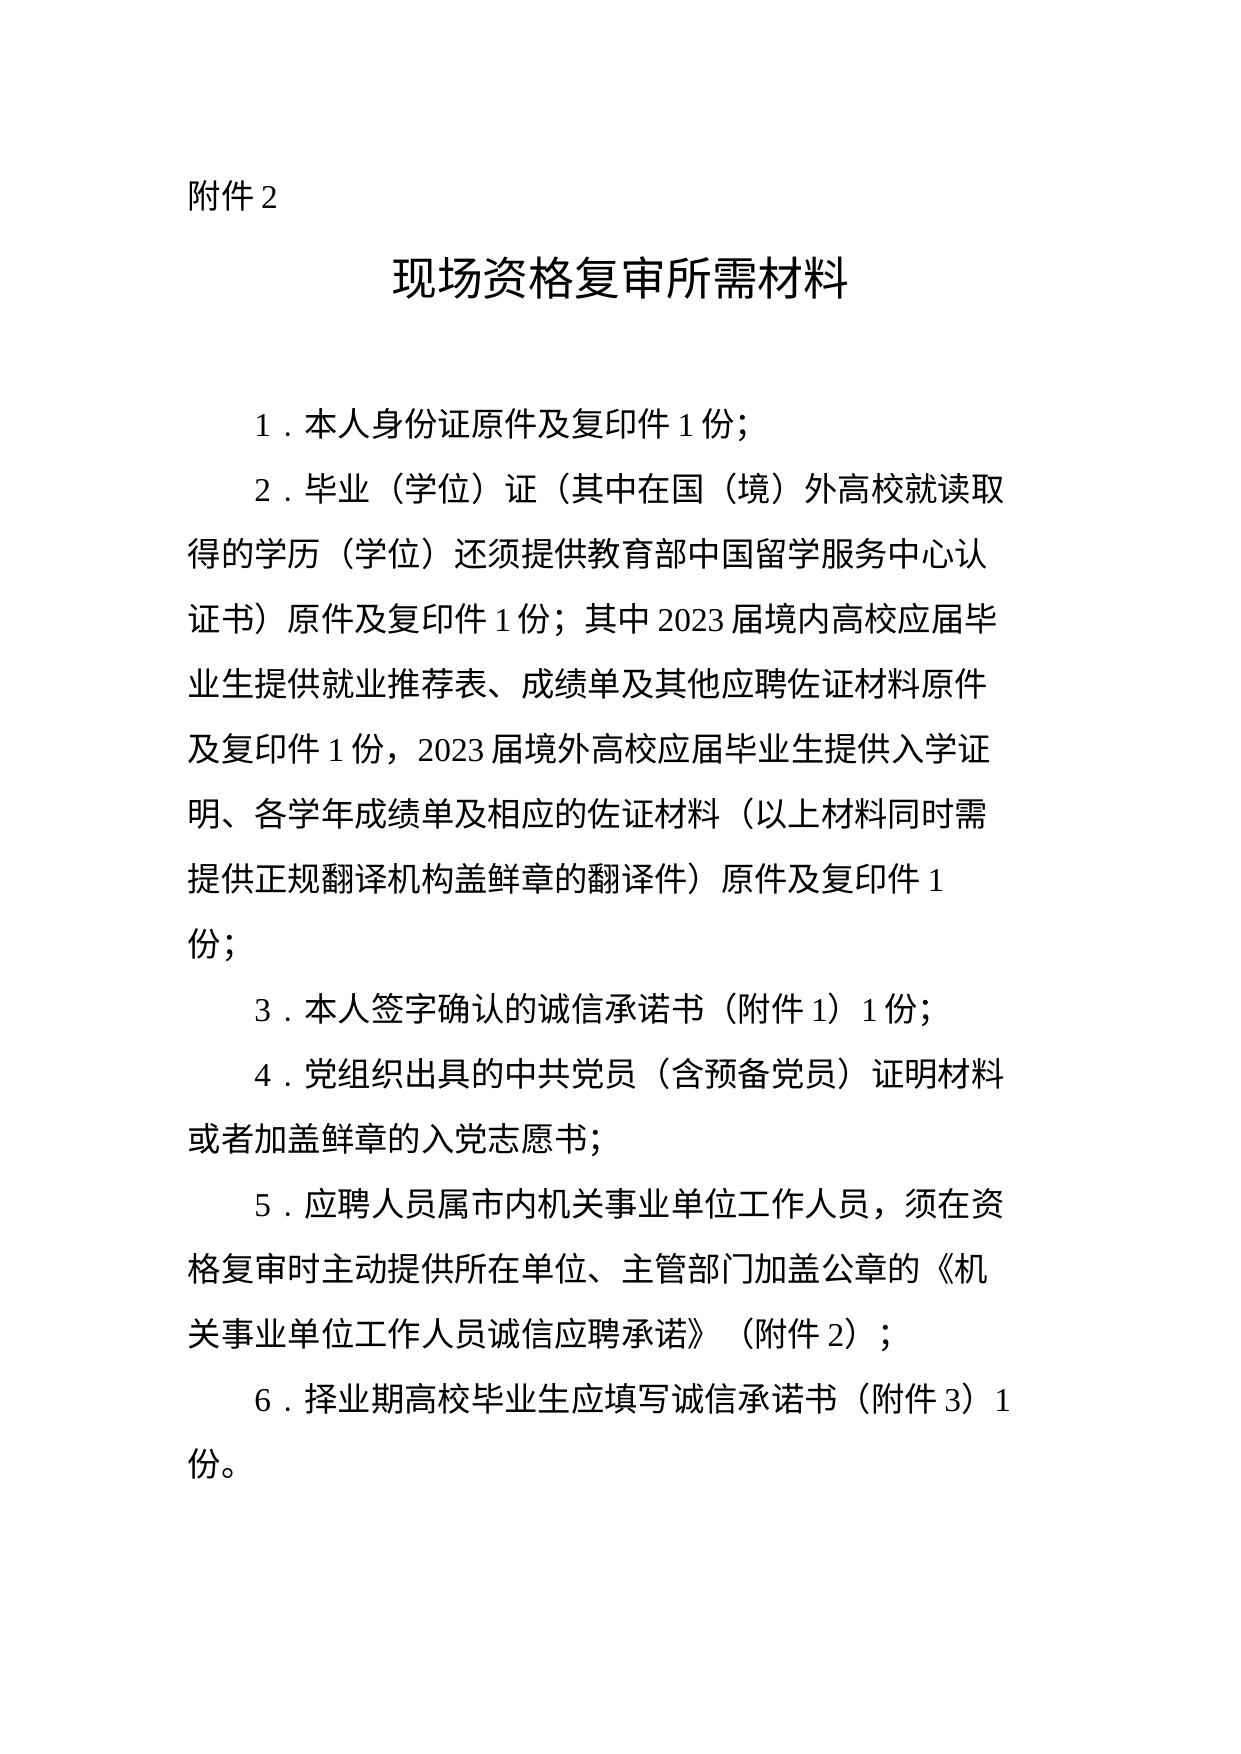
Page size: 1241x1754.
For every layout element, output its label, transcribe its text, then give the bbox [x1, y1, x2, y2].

text 3﹒本人签字确认的诚信承诺书（附件1）1份； [187, 974, 1014, 1039]
text 1﹒本人身份证原件及复印件1份； [187, 389, 1014, 454]
text 4﹒党组织出具的中共党员（含预备党员）证明材料或者加盖鲜章的入党志愿书； [187, 1039, 1014, 1169]
text 6﹒择业期高校毕业生应填写诚信承诺书（附件3）1份。 [187, 1364, 1014, 1494]
text 5﹒应聘人员属市内机关事业单位工作人员，须在资格复审时主动提供所在单位、主管部门加盖公章的《机关事业单位工作人员诚信应聘承诺》（附件2）； [187, 1169, 1014, 1364]
text 现场资格复审所需材料 [187, 227, 1053, 324]
text 2﹒毕业（学位）证（其中在国（境）外高校就读取得的学历（学位）还须提供教育部中国留学服务中心认证书）原件及复印件1份；其中2023届境内高校应届毕业生提供就业推荐表、成绩单及其他应聘佐证材料原件及复印件1份，2023届境外高校应届毕业生提供入学证明、各学年成绩单及相应的佐证材料（以上材料同时需提供正规翻译机构盖鲜章的翻译件）原件及复印件1份； [187, 454, 1014, 974]
text 附件2 [187, 162, 1053, 227]
